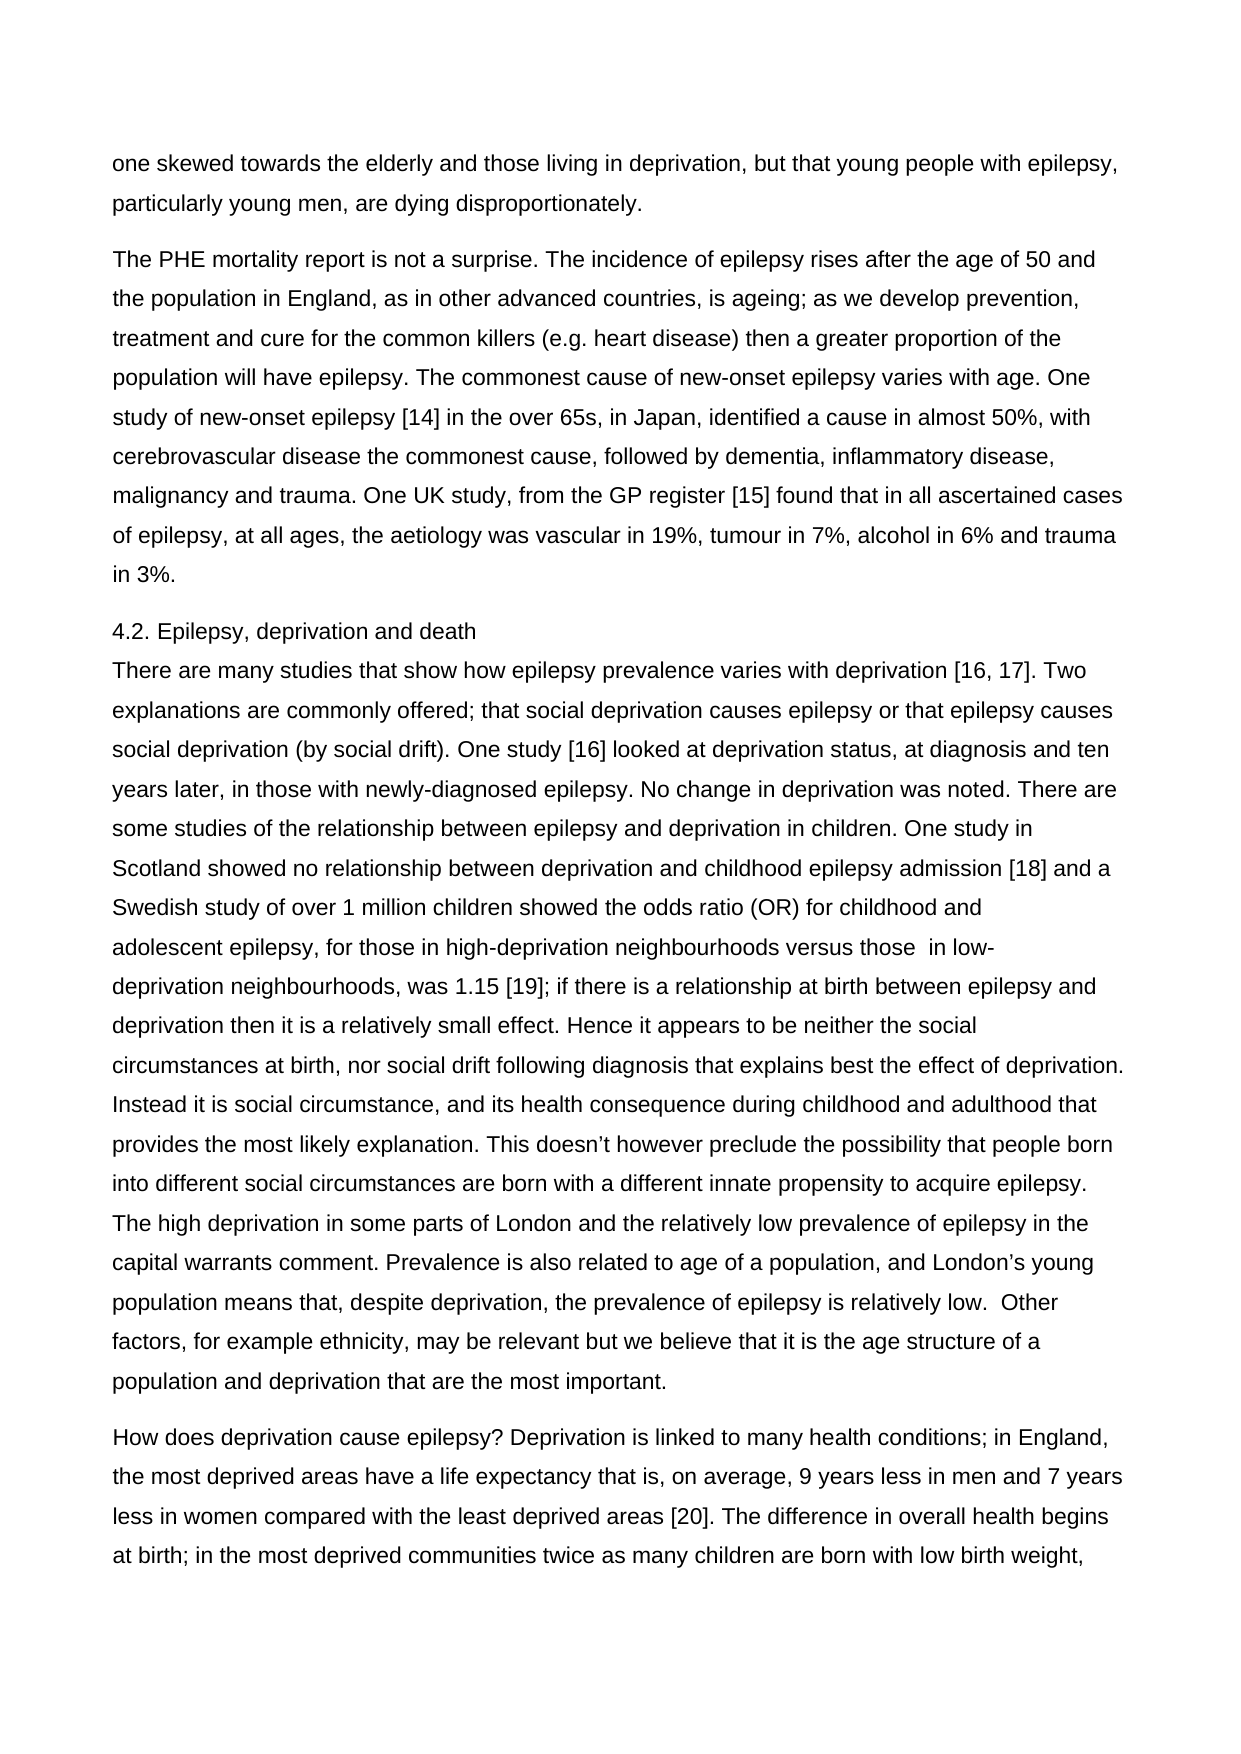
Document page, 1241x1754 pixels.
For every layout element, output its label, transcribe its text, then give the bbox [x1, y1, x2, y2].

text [112, 1424, 1128, 1569]
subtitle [112, 150, 1128, 216]
subtitle There are many studies that show how epilepsy prevalence varies with deprivation [16, 17]. Two explanations are commonly offered; that social deprivation causes epilepsy or that epilepsy causes social deprivation (by social drift). One study [16] looked at deprivation status, at diagnosis and ten years later, in those with newly-diagnosed epilepsy. No change in deprivation was noted. There are some studies of the relationship between epilepsy and deprivation in children. One study in Scotland showed no relationship between deprivation and childhood epilepsy admission [18] and a Swedish study of over 1 million children showed the odds ratio (OR) for childhood and adolescent epilepsy, for those in high-deprivation neighbourhoods versus those in low-deprivation neighbourhoods, was 1.15 [19]; if there is a relationship at birth between epilepsy and deprivation then it is a relatively small effect. Hence it appears to be neither the social circumstances at birth, nor social drift following diagnosis that explains best the effect of deprivation. Instead it is social circumstance, and its health consequence during childhood and adulthood that provides the most likely explanation. This doesn’t however preclude the possibility that people born into different social circumstances are born with a different innate propensity to acquire epilepsy. The high deprivation in some parts of London and the relatively low prevalence of epilepsy in the capital warrants comment. Prevalence is also related to age of a population, and London’s young population means that, despite deprivation, the prevalence of epilepsy is relatively low. Other factors, for example ethnicity, may be relevant but we believe that it is the age structure of a population and deprivation that are the most important. [112, 657, 1128, 1394]
subtitle Epilepsy, deprivation and death [112, 618, 1128, 644]
text The PHE mortality report is not a surprise. The incidence of epilepsy rises after the age of 50 and the population in England, as in other advanced countries, is ageing; as we develop prevention, treatment and cure for the common killers (e.g. heart disease) then a greater proportion of the population will have epilepsy. The commonest cause of new-onset epilepsy varies with age. One study of new-onset epilepsy [14] in the over 65s, in Japan, identified a cause in almost 50%, with cerebrovascular disease the commonest cause, followed by dementia, inflammatory disease, malignancy and trauma. One UK study, from the GP register [15] found that in all ascertained cases of epilepsy, at all ages, the aetiology was vascular in 19%, tumour in 7%, alcohol in 6% and trauma in 3%. [112, 246, 1128, 588]
